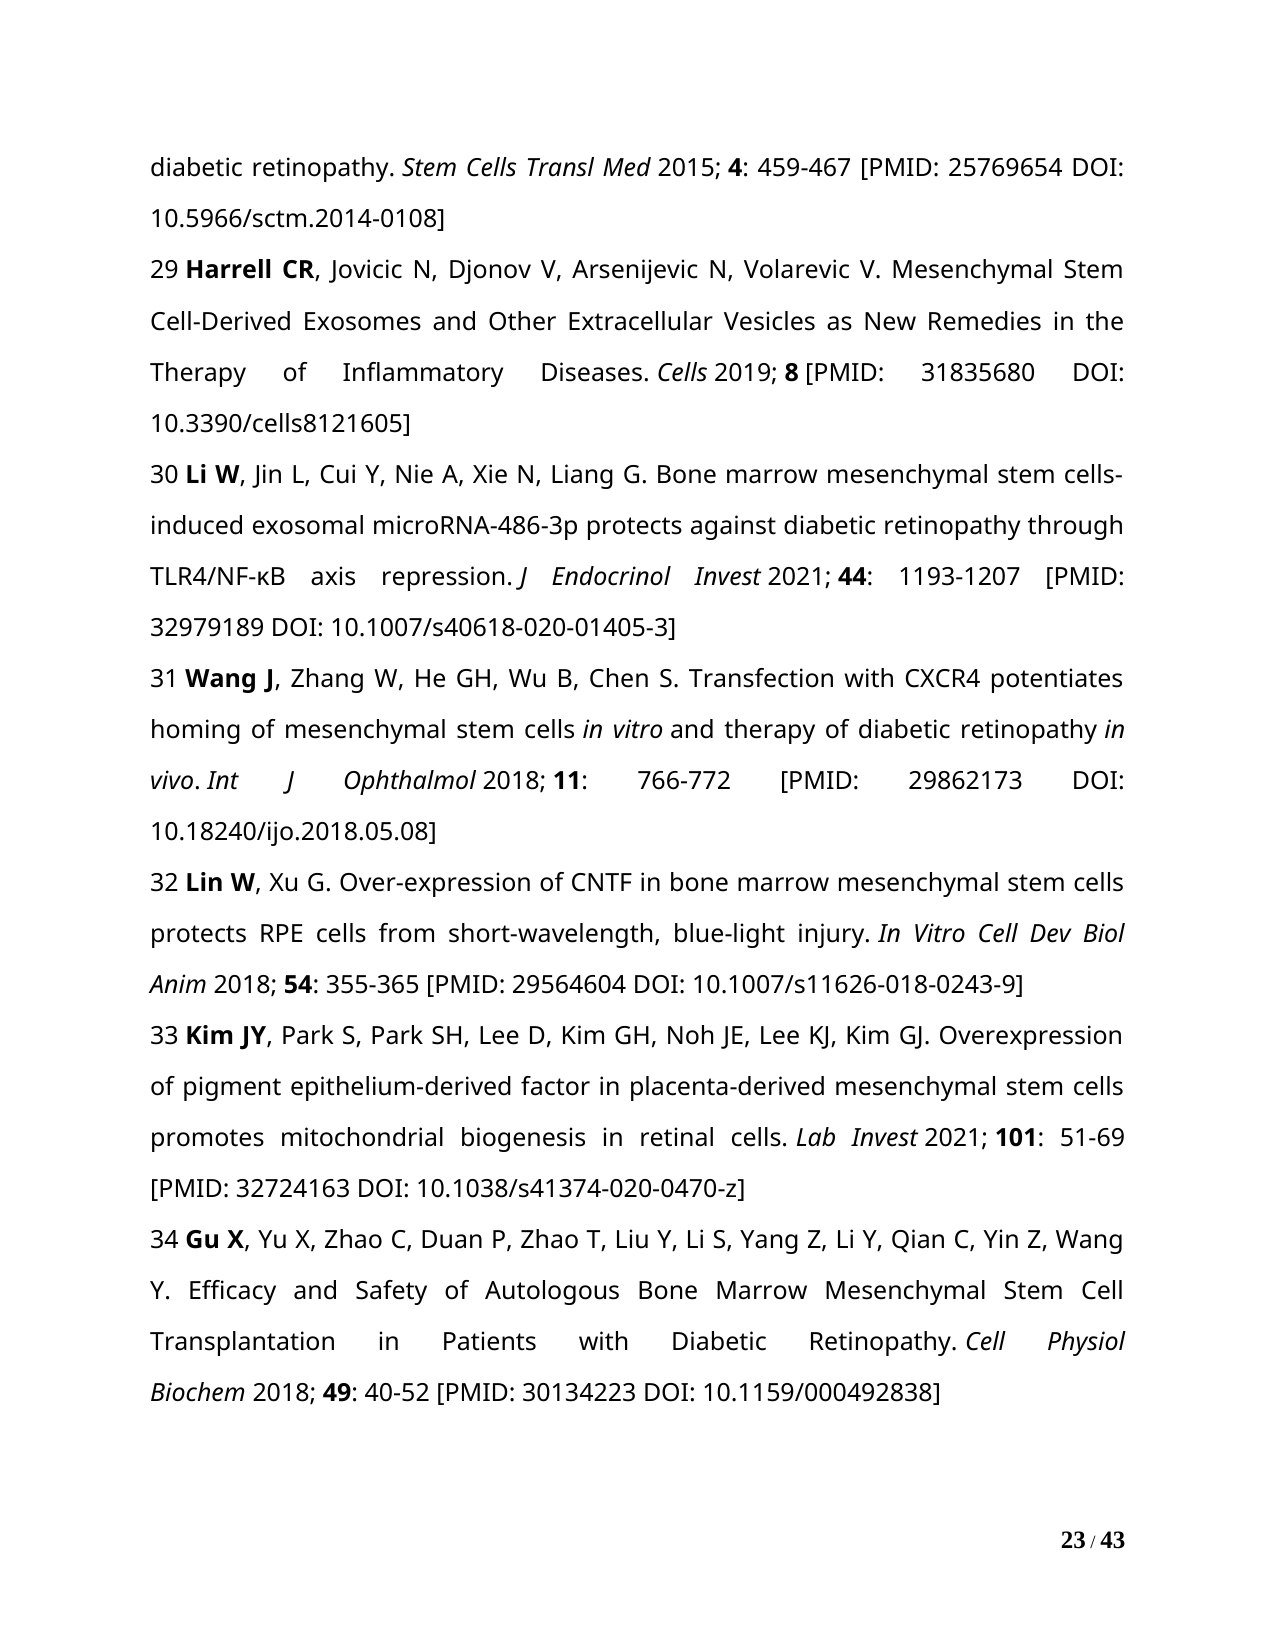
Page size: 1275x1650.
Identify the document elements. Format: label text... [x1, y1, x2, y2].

text 33 Kim JY, Park S, Park SH, Lee D, Kim GH, Noh JE, Lee KJ, Kim GJ. Overexpression of pigment epithelium-derived factor in placenta-derived mesenchymal stem cells promotes mitochondrial biogenesis in retinal cells. Lab Invest 2021; 101: 51-69 [PMID: 32724163 DOI: 10.1038/s41374-020-0470-z] [150, 1018, 1125, 1205]
text 30 Li W, Jin L, Cui Y, Nie A, Xie N, Liang G. Bone marrow mesenchymal stem cells-induced exosomal microRNA-486-3p protects against diabetic retinopathy through TLR4/NF-κB axis repression. J Endocrinol Invest 2021; 44: 1193-1207 [PMID: 32979189 DOI: 10.1007/s40618-020-01405-3] [150, 456, 1125, 643]
text 32 Lin W, Xu G. Over-expression of CNTF in bone marrow mesenchymal stem cells protects RPE cells from short-wavelength, blue-light injury. In Vitro Cell Dev Biol Anim 2018; 54: 355-365 [PMID: 29564604 DOI: 10.1007/s11626-018-0243-9] [150, 864, 1125, 1001]
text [150, 150, 1125, 235]
text 34 Gu X, Yu X, Zhao C, Duan P, Zhao T, Liu Y, Li S, Yang Z, Li Y, Qian C, Yin Z, Wang Y. Efficacy and Safety of Autologous Bone Marrow Mesenchymal Stem Cell Transplantation in Patients with Diabetic Retinopathy. Cell Physiol Biochem 2018; 49: 40-52 [PMID: 30134223 DOI: 10.1159/000492838] [150, 1222, 1125, 1409]
text 31 Wang J, Zhang W, He GH, Wu B, Chen S. Transfection with CXCR4 potentiates homing of mesenchymal stem cells in vitro and therapy of diabetic retinopathy in vivo. Int J Ophthalmol 2018; 11: 766-772 [PMID: 29862173 DOI: 10.18240/ijo.2018.05.08] [150, 660, 1125, 848]
text 29 Harrell CR, Jovicic N, Djonov V, Arsenijevic N, Volarevic V. Mesenchymal Stem Cell-Derived Exosomes and Other Extracellular Vesicles as New Remedies in the Therapy of Inflammatory Diseases. Cells 2019; 8 [PMID: 31835680 DOI: 10.3390/cells8121605] [150, 252, 1125, 439]
